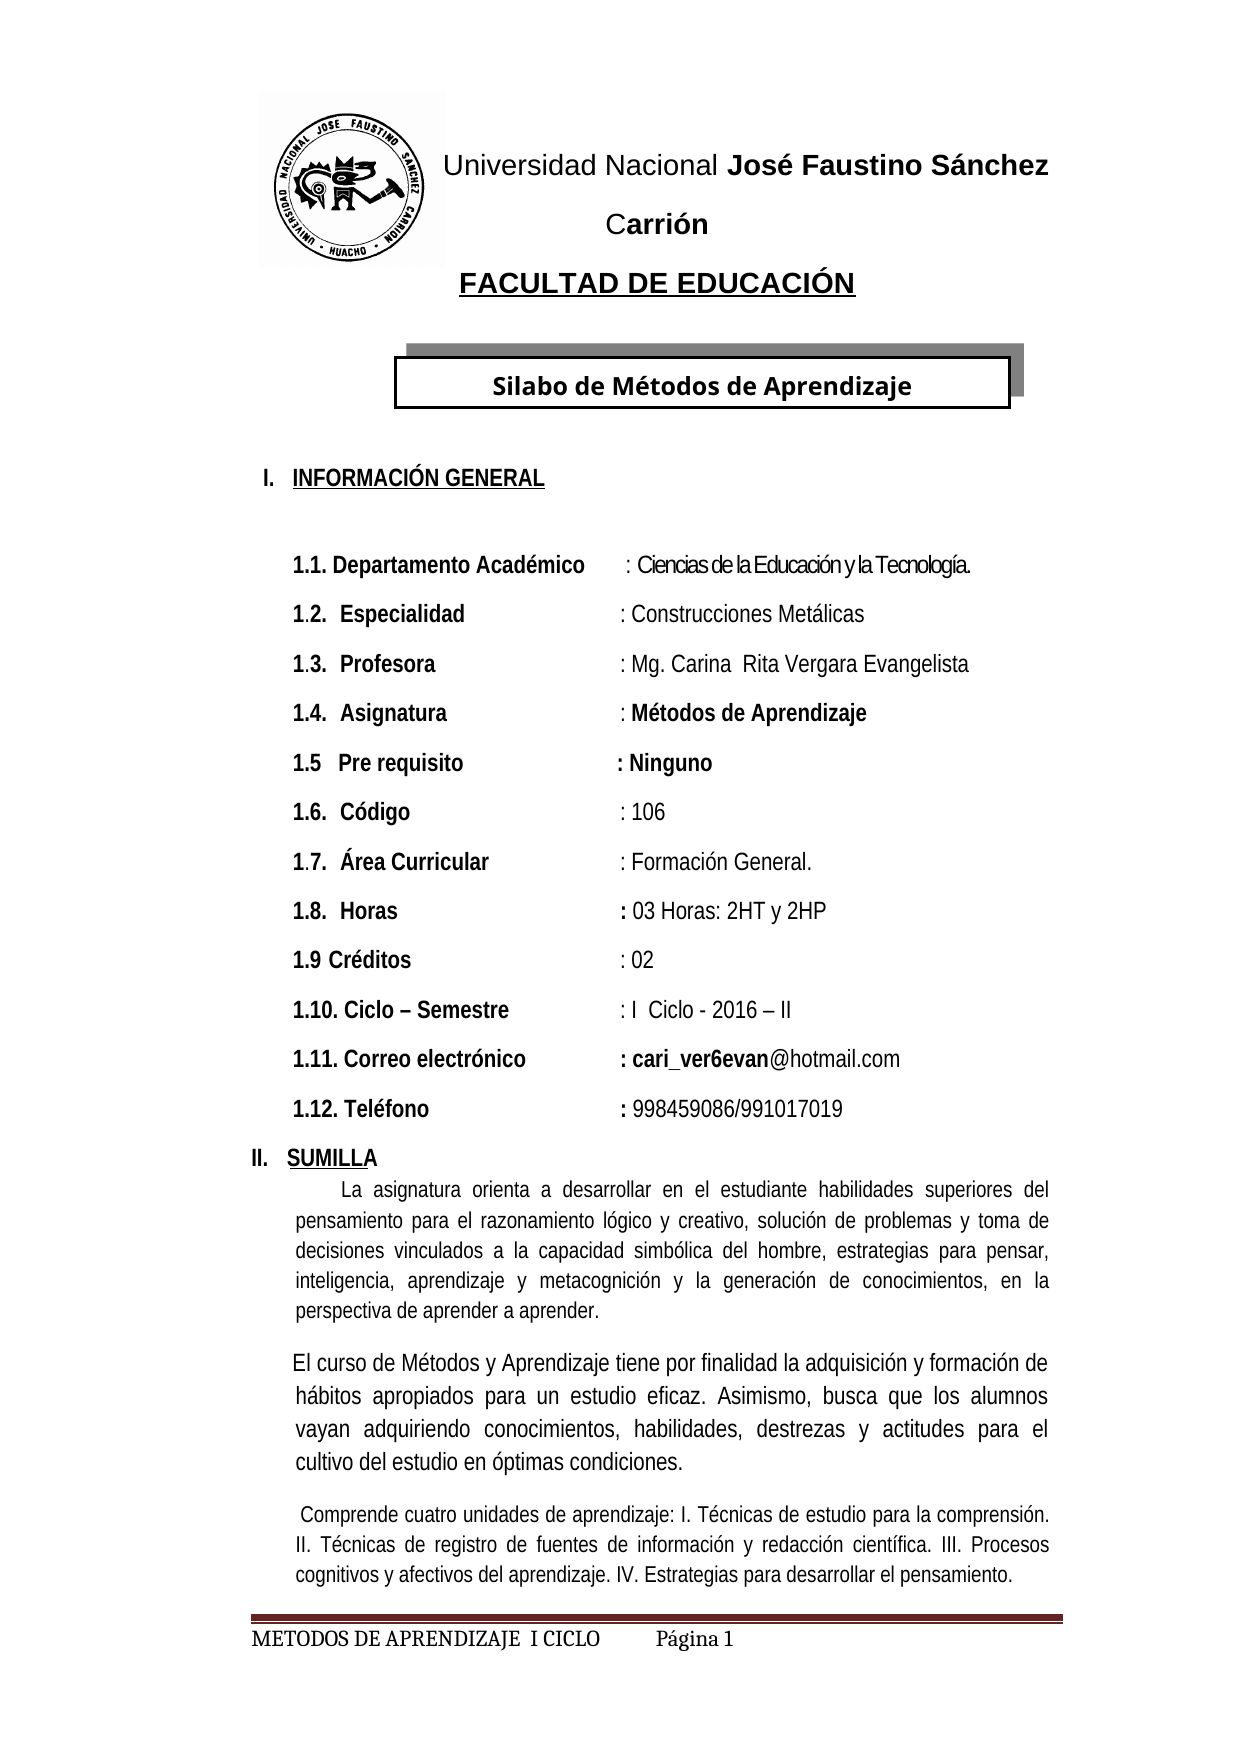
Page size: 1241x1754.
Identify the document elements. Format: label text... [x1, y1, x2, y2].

text 1.8. Horas : 03 Horas: 2HT y 2HP [293, 896, 1063, 925]
text 1.4. Asignatura : Métodos de Aprendizaje [293, 698, 1063, 727]
text La asignatura orienta a desarrollar en el estudiante habilidades superiores del pensamiento para el razonamiento lógico y creativo, solución de problemas y toma de decisiones vinculados a la capacidad simbólica del hombre, estrategias para pensar, inteligencia, aprendizaje y metacognición y la generación de conocimientos, en la perspectiva de aprender a aprender. [251, 1176, 1050, 1323]
text 1.6. Código : 106 [293, 797, 1063, 826]
text 1.11. Correo electrónico : cari_ver6evan@hotmail.com [275, 1044, 1063, 1073]
text 1.10. Ciclo – Semestre : I Ciclo - 2016 – II [293, 995, 1063, 1024]
text 1.7. Área Curricular : Formación General. [293, 847, 1063, 875]
text Comprende cuatro unidades de aprendizaje: I. Técnicas de estudio para la comprensión. II. Técnicas de registro de fuentes de información y redacción científica. III. Procesos cognitivos y afectivos del aprendizaje. IV. Estrategias para desarrollar el pensamiento. [251, 1501, 1050, 1587]
text El curso de Métodos y Aprendizaje tiene por finalidad la adquisición y formación de hábitos apropiados para un estudio eficaz. Asimismo, busca que los alumnos vayan adquiriendo conocimientos, habilidades, destrezas y actitudes para el cultivo del estudio en óptimas condiciones. [251, 1348, 1050, 1476]
text 1.2. Especialidad : Construcciones Metálicas [293, 599, 1063, 628]
subtitle II. SUMILLA [251, 1143, 1063, 1172]
text Carrión [251, 207, 1063, 241]
text Universidad Nacional José Faustino Sánchez [251, 148, 1063, 181]
text 1.12. Teléfono : 998459086/991017019 [275, 1094, 1063, 1123]
text 1.5 Pre requisito : Ninguno [293, 748, 1063, 776]
subtitle I. INFORMACIÓN GENERAL [263, 463, 1063, 492]
text 1.9 Créditos : 02 [293, 946, 1063, 974]
subtitle FACULTAD DE EDUCACIÓN [251, 266, 1063, 300]
text 1.3. Profesora : Mg. Carina Rita Vergara Evangelista [275, 649, 1063, 677]
text 1.1. Departamento Académico : Ciencias de la Educación y la Tecnología. [293, 550, 1063, 578]
